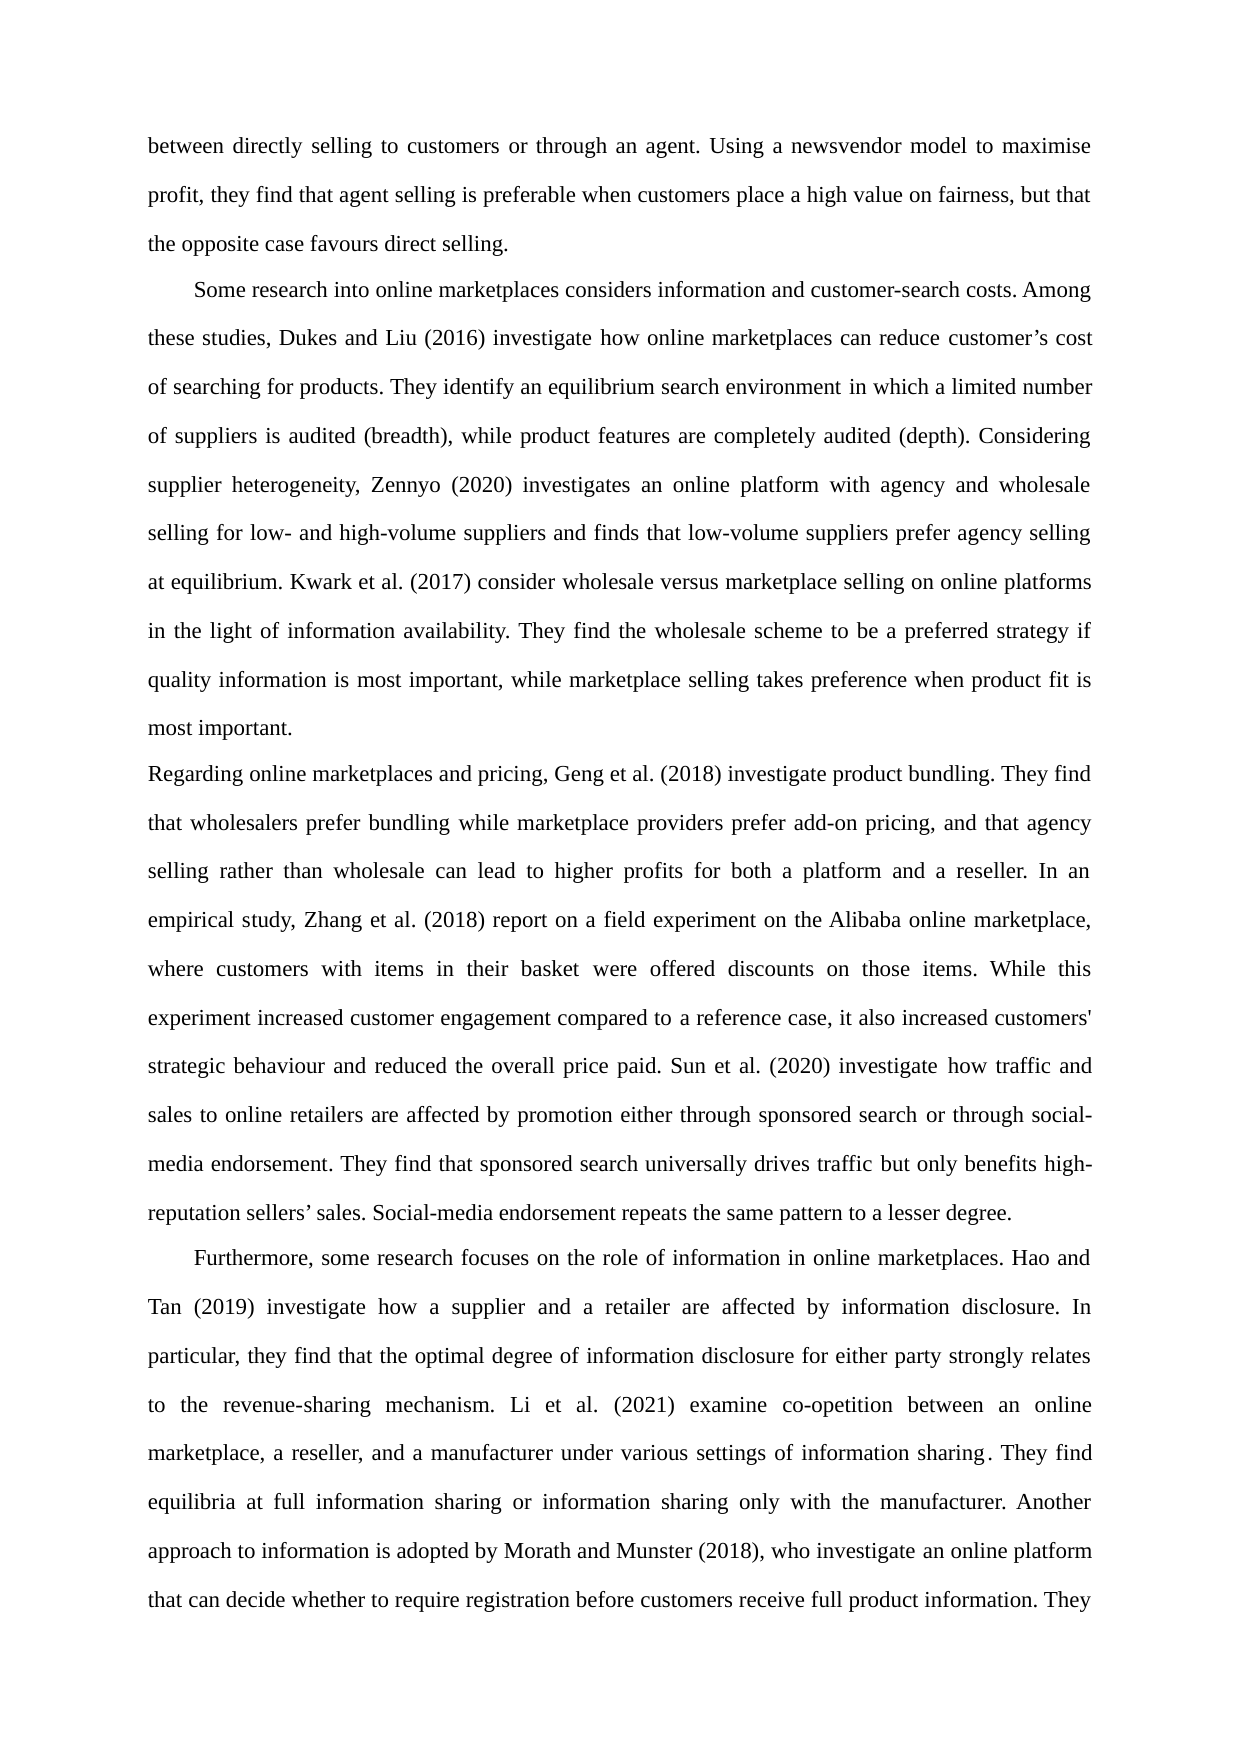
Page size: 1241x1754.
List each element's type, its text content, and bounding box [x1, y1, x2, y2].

text Regarding online marketplaces and pricing, Geng et al. (2018) investigate product bundling. They find that wholesalers prefer bundling while marketplace providers prefer add-on pricing, and that agency selling rather than wholesale can lead to higher profits for both a platform and a reseller. In an empirical study, Zhang et al. (2018) report on a field experiment on the Alibaba online marketplace, where customers with items in their basket were offered discounts on those items. While this experiment increased customer engagement compared to a reference case, it also increased customers' strategic behaviour and reduced the overall price paid. Sun et al. (2020) investigate how traffic and sales to online retailers are affected by promotion either through sponsored search or through social-media endorsement. They find that sponsored search universally drives traffic but only benefits high-reputation sellers’ sales. Social-media endorsement repeats the same pattern to a lesser degree. [148, 757, 1092, 1228]
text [148, 1241, 1092, 1615]
text Some research into online marketplaces considers information and customer-search costs. Among these studies, Dukes and Liu (2016) investigate how online marketplaces can reduce customer’s cost of searching for products. They identify an equilibrium search environment in which a limited number of suppliers is audited (breadth), while product features are completely audited (depth). Considering supplier heterogeneity, Zennyo (2020) investigates an online platform with agency and wholesale selling for low- and high-volume suppliers and finds that low-volume suppliers prefer agency selling at equilibrium. Kwark et al. (2017) consider wholesale versus marketplace selling on online platforms in the light of information availability. They find the wholesale scheme to be a preferred strategy if quality information is most important, while marketplace selling takes preference when product fit is most important. [148, 273, 1092, 744]
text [148, 129, 1092, 259]
